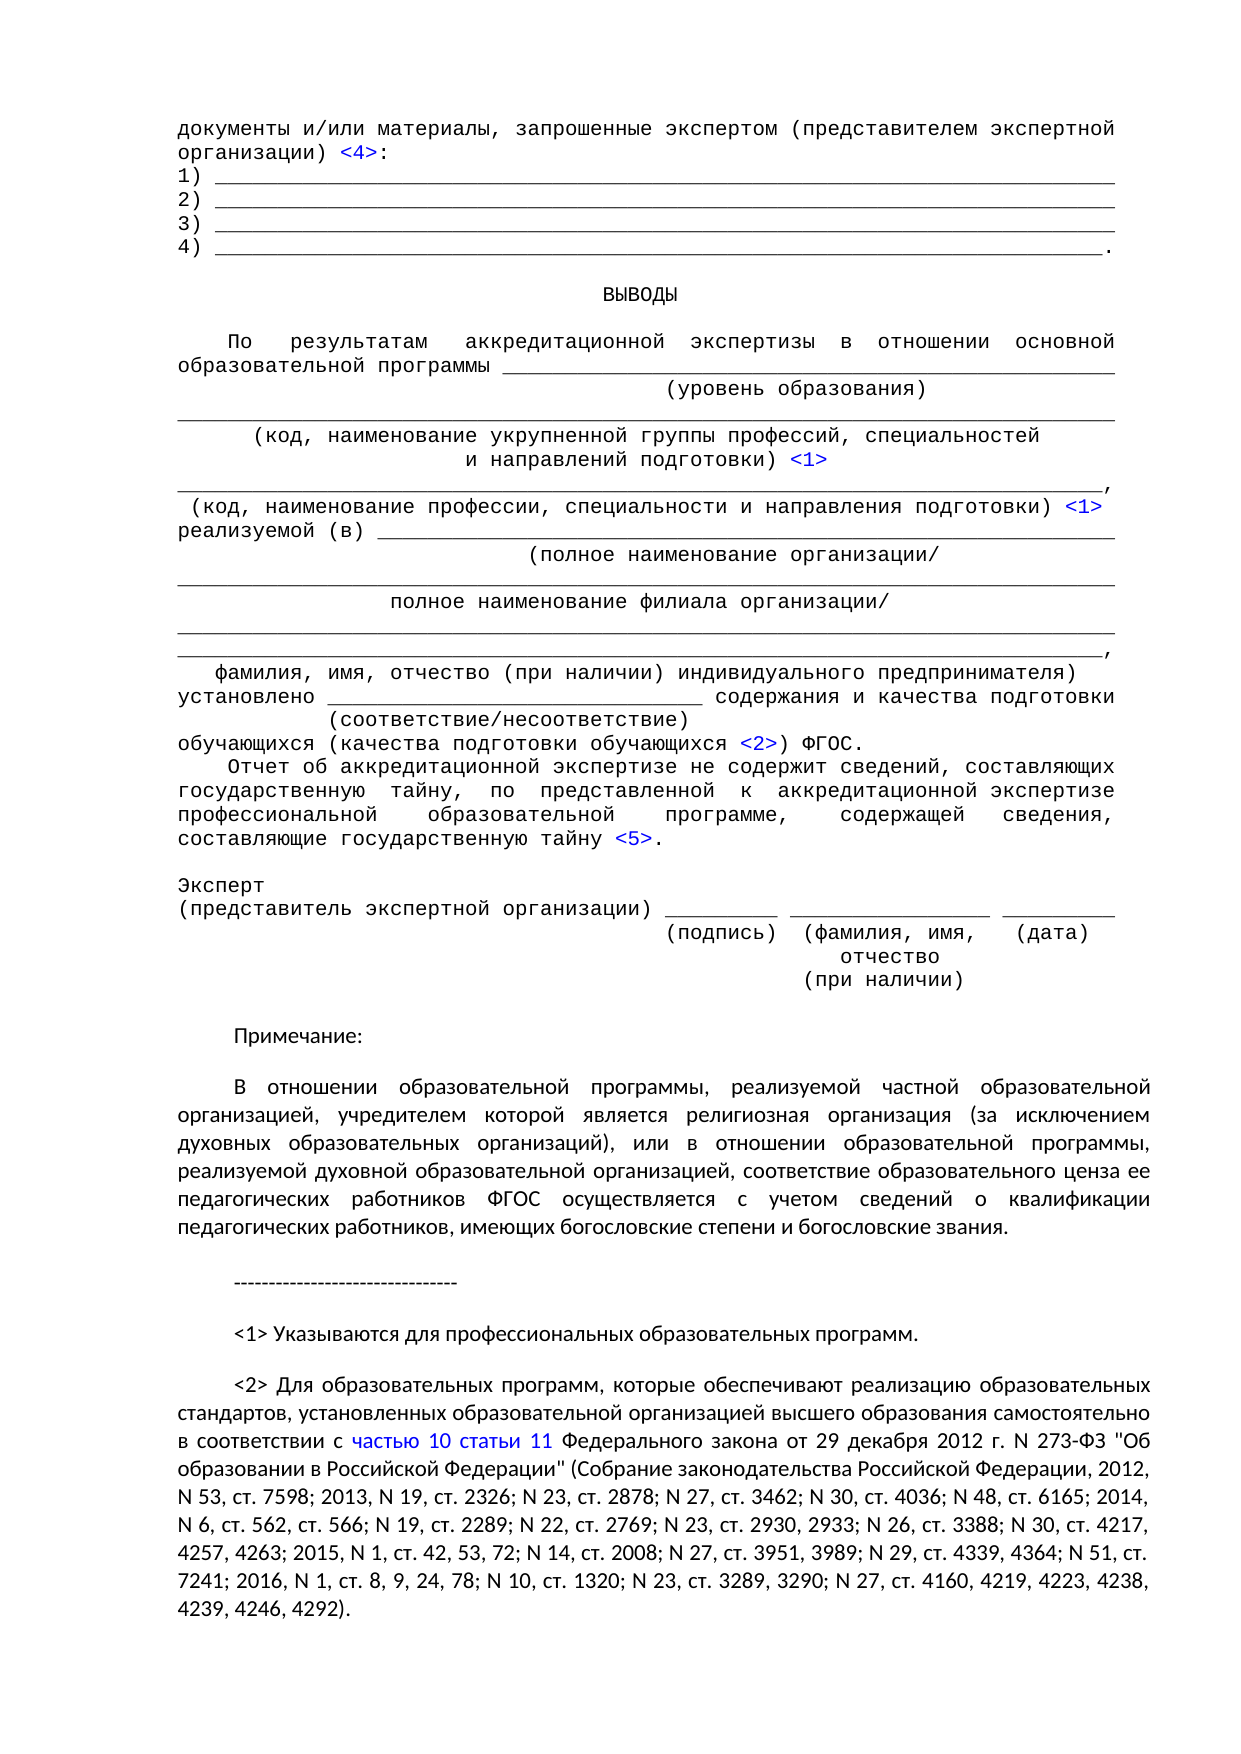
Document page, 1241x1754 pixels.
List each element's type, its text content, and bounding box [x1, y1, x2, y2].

text -------------------------------- [177, 1268, 1152, 1296]
text обучающихся (качества подготовки обучающихся <2>) ФГОС. [177, 733, 1152, 757]
text ___________________________________________________________________________ [177, 402, 1152, 426]
text В отношении образовательной программы, реализуемой частной образовательной организацией, учредителем которой является религиозная организация (за исключением духовных образовательных организаций), или в отношении образовательной программы, реализуемой духовной образовательной организацией, соответствие образовательного ценза ее педагогических работников ФГОС осуществляется с учетом сведений о квалификации педагогических работников, имеющих богословские степени и богословские звания. [177, 1072, 1152, 1240]
text (код, наименование укрупненной группы профессий, специальностей [177, 426, 1152, 449]
text составляющие государственную тайну <5>. [177, 827, 1152, 851]
text (полное наименование организации/ [177, 544, 1152, 567]
text реализуемой (в) ___________________________________________________________ [177, 520, 1152, 544]
text 1) ________________________________________________________________________ [177, 165, 1152, 189]
text 3) ________________________________________________________________________ [177, 213, 1152, 236]
text Отчет об аккредитационной экспертизе не содержит сведений, составляющих [177, 757, 1152, 780]
text (соответствие/несоответствие) [177, 709, 1152, 733]
text <2> Для образовательных программ, которые обеспечивают реализацию образовательных стандартов, установленных образовательной организацией высшего образования самостоятельно в соответствии с частью 10 статьи 11 Федерального закона от 29 декабря 2012 г. N 273-ФЗ "Об образовании в Российской Федерации" (Собрание законодательства Российской Федерации, 2012, N 53, ст. 7598; 2013, N 19, ст. 2326; N 23, ст. 2878; N 27, ст. 3462; N 30, ст. 4036; N 48, ст. 6165; 2014, N 6, ст. 562, ст. 566; N 19, ст. 2289; N 22, ст. 2769; N 23, ст. 2930, 2933; N 26, ст. 3388; N 30, ст. 4217, 4257, 4263; 2015, N 1, ст. 42, 53, 72; N 14, ст. 2008; N 27, ст. 3951, 3989; N 29, ст. 4339, 4364; N 51, ст. 7241; 2016, N 1, ст. 8, 9, 24, 78; N 10, ст. 1320; N 23, ст. 3289, 3290; N 27, ст. 4160, 4219, 4223, 4238, 4239, 4246, 4292). [177, 1370, 1152, 1622]
text (уровень образования) [177, 378, 1152, 402]
text __________________________________________________________________________, [177, 638, 1152, 662]
text фамилия, имя, отчество (при наличии) индивидуального предпринимателя) [177, 662, 1152, 686]
text Примечание: [177, 1021, 1152, 1049]
text профессиональной образовательной программе, содержащей сведения, [177, 804, 1152, 827]
text и направлений подготовки) <1> [177, 449, 1152, 473]
text ___________________________________________________________________________ [177, 615, 1152, 638]
text образовательной программы _________________________________________________ [177, 354, 1152, 378]
text <1> Указываются для профессиональных образовательных программ. [177, 1319, 1152, 1347]
text установлено ______________________________ содержания и качества подготовки [177, 686, 1152, 709]
text документы и/или материалы, запрошенные экспертом (представителем экспертной [177, 118, 1152, 142]
text государственную тайну, по представленной к аккредитационной экспертизе [177, 780, 1152, 804]
text отчество [177, 946, 1152, 969]
text (представитель экспертной организации) _________ ________________ _________ [177, 898, 1152, 922]
text (подпись) (фамилия, имя, (дата) [177, 922, 1152, 946]
text ВЫВОДЫ [177, 284, 1152, 307]
text (код, наименование профессии, специальности и направления подготовки) <1> [177, 496, 1152, 520]
text полное наименование филиала организации/ [177, 591, 1152, 615]
text 2) ________________________________________________________________________ [177, 189, 1152, 213]
text __________________________________________________________________________, [177, 473, 1152, 496]
text ___________________________________________________________________________ [177, 567, 1152, 591]
text По результатам аккредитационной экспертизы в отношении основной [177, 331, 1152, 354]
text организации) <4>: [177, 142, 1152, 165]
text 4) _______________________________________________________________________. [177, 236, 1152, 260]
text Эксперт [177, 875, 1152, 898]
text (при наличии) [177, 969, 1152, 993]
